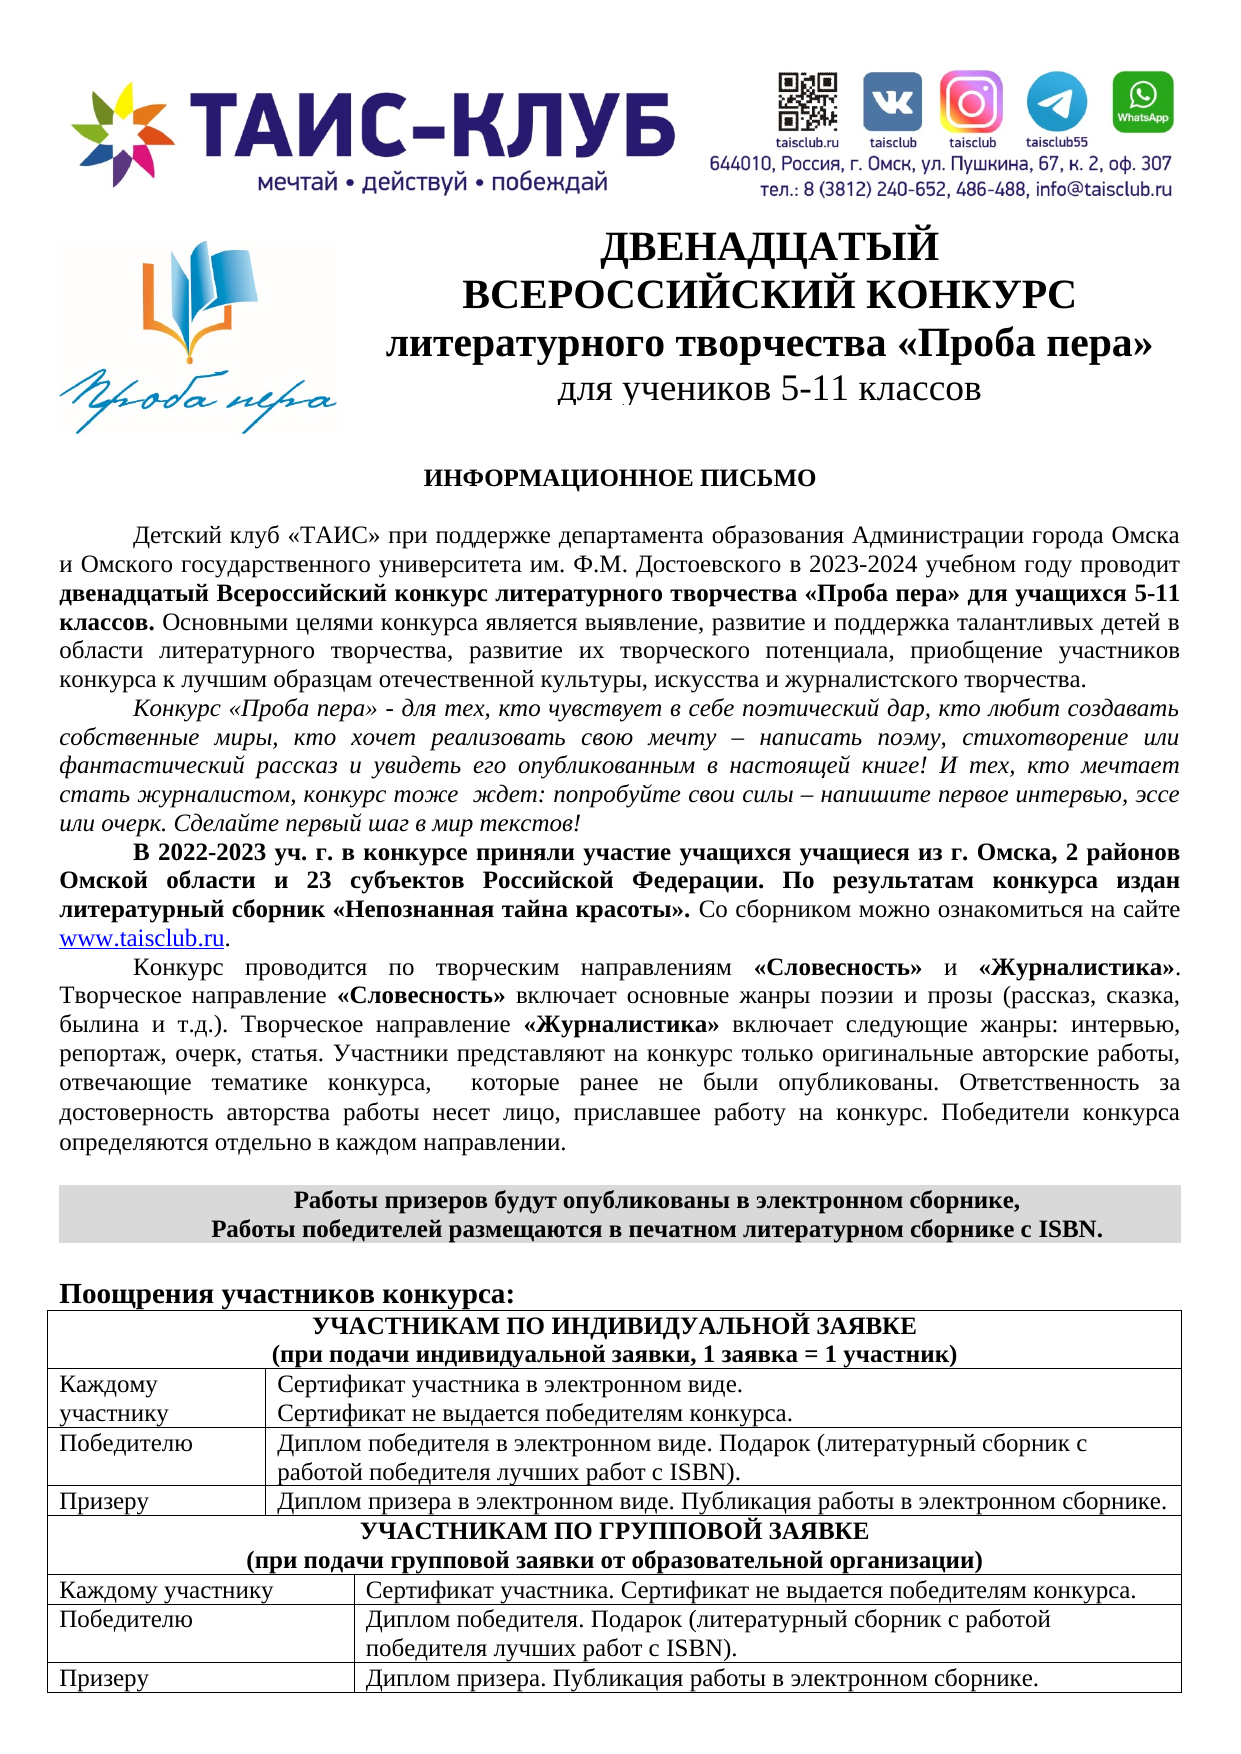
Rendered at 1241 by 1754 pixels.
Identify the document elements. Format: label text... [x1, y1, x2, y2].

text Поощрения участников конкурса: [59, 1276, 1181, 1310]
table_cell Диплом призера. Публикация работы в электронном сборнике. [355, 1663, 1181, 1692]
picture [59, 241, 341, 434]
table_cell Победителю [48, 1605, 354, 1662]
text Детский клуб «ТАИС» при поддержке департамента образования Администрации города Омска и Омского государственного университета им. Ф.М. Достоевского в 2023-2024 учебном году проводит двенадцатый Всероссийский конкурс литературного творчества «Проба пера» для учащихся 5-11 классов. Основными целями конкурса является выявление, развитие и поддержка талантливых детей в области литературного творчества, развитие их творческого потенциала, приобщение участников конкурса к лучшим образцам отечественной культуры, искусства и журналистского творчества. [59, 520, 1181, 693]
text Работы победителей размещаются в печатном литературном сборнике с ISBN. [59, 1214, 1181, 1243]
table_cell Каждому участнику [48, 1369, 265, 1427]
table_cell Каждому участнику [48, 1575, 354, 1603]
table_cell Диплом победителя в электронном виде. Подарок (литературный сборник с работой победителя лучших работ с ISBN). [266, 1428, 1181, 1485]
table_cell Победителю [48, 1428, 265, 1485]
table_cell Призеру [48, 1486, 265, 1515]
table_cell Сертификат участника. Сертификат не выдается победителям конкурса. [355, 1575, 1181, 1603]
table_cell Диплом призера в электронном виде. Публикация работы в электронном сборнике. [266, 1486, 1181, 1515]
text Конкурс проводится по творческим направлениям «Словесность» и «Журналистика». Творческое направление «Словесность» включает основные жанры поэзии и прозы (рассказ, сказка, былина и т.д.). Творческое направление «Журналистика» включает следующие жанры: интервью, репортаж, очерк, статья. Участники представляют на конкурс только оригинальные авторские работы, отвечающие тематике конкурса, которые ранее не были опубликованы. Ответственность за достоверность авторства работы несет лицо, приславшее работу на конкурс. Победители конкурса определяются отдельно в каждом направлении. [59, 952, 1181, 1156]
text Конкурс «Проба пера» - для тех, кто чувствует в себе поэтический дар, кто любит создавать собственные миры, кто хочет реализовать свою мечту – написать поэму, стихотворение или фантастический рассказ и увидеть его опубликованным в настоящей книге! И тех, кто мечтает стать журналистом, конкурс тоже ждет: попробуйте свои силы – напишите первое интервью, эссе или очерк. Сделайте первый шаг в мир текстов! [59, 693, 1181, 837]
picture [59, 59, 1182, 208]
table_header УЧАСТНИКАМ ПО ИНДИВИДУАЛЬНОЙ ЗАЯВКЕ (при подачи индивидуальной заявки, 1 заявка = 1 участник) [48, 1311, 1181, 1368]
table_cell УЧАСТНИКАМ ПО ГРУППОВОЙ ЗАЯВКЕ (при подачи групповой заявки от образовательной организации) [48, 1516, 1181, 1574]
text В 2022-2023 уч. г. в конкурсе приняли участие учащихся учащиеся из г. Омска, 2 районов Омской области и 23 субъектов Российской Федерации. По результатам конкурса издан литературный сборник «Непознанная тайна красоты». Со сборником можно ознакомиться на сайте www.taisclub.ru. [59, 837, 1181, 952]
text Работы призеров будут опубликованы в электронном сборнике, [59, 1185, 1181, 1214]
table_cell Диплом победителя. Подарок (литературный сборник с работой победителя лучших работ с ISBN). [355, 1605, 1181, 1662]
table_cell Сертификат участника в электронном виде. Сертификат не выдается победителям конкурса. [266, 1369, 1181, 1427]
table_cell Призеру [48, 1663, 354, 1692]
text ИНФОРМАЦИОННОЕ ПИСЬМО [59, 463, 1181, 492]
